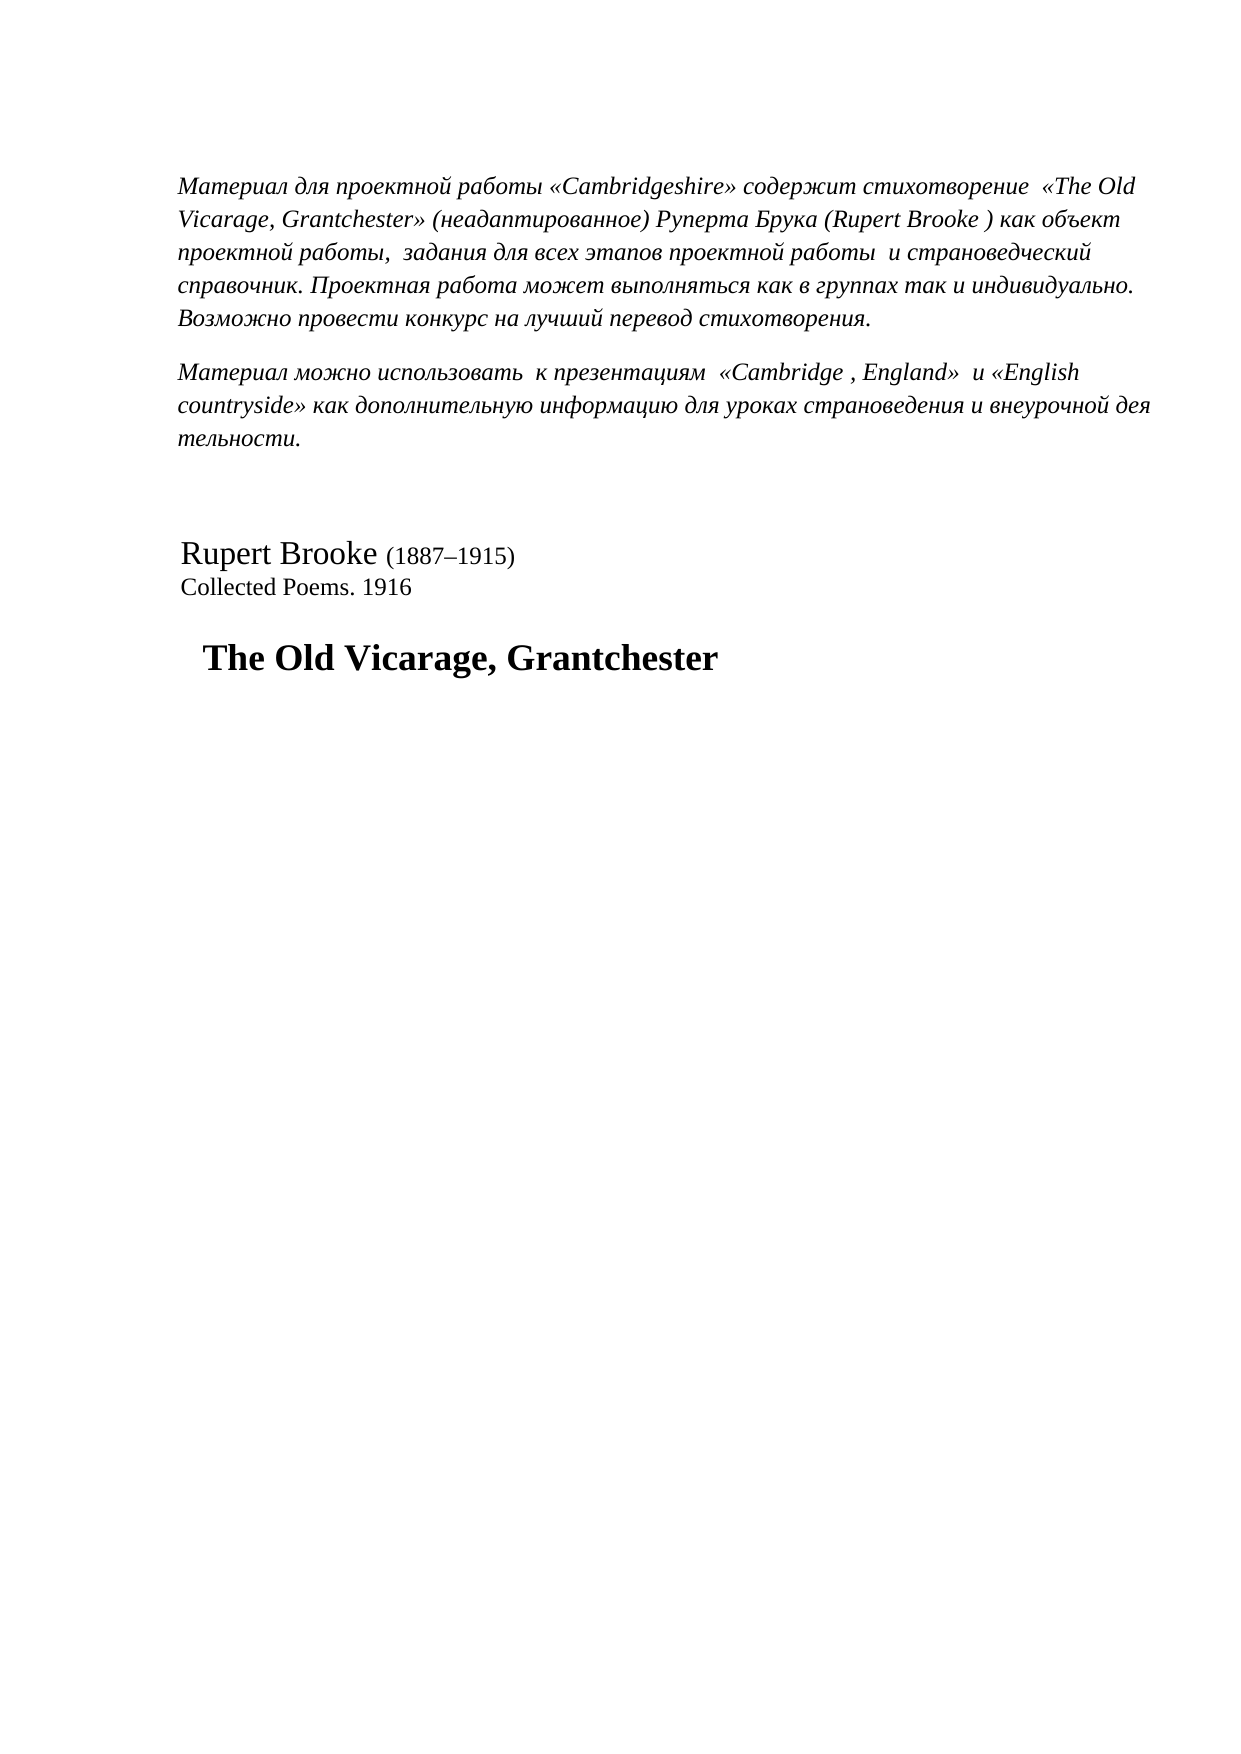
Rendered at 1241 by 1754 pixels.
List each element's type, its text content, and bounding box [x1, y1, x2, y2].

table_header Rupert Brooke (1887–1915) Collected Poems. 1916 [177, 530, 1116, 632]
text Материал для проектной работы «Cambridgeshire» содержит стихотворение «The Old Vicarage, Grantchester» (неадаптированное) Руперта Брука (Rupert Brooke ) как объект проектной работы, задания для всех этапов проектной работы и страноведческий справочник. Проектная работа может выполняться как в группах так и индивидуально. Возможно провести конкурс на лучший перевод стихотворения. [177, 171, 1152, 332]
text Материал можно использовать к презентациям «Cambridge , England» и «English countryside» как дополнительную информацию для уроках страноведения и внеурочной дея тельности. [177, 357, 1152, 452]
table_cell The Old Vicarage, Grantchester [177, 633, 1116, 682]
